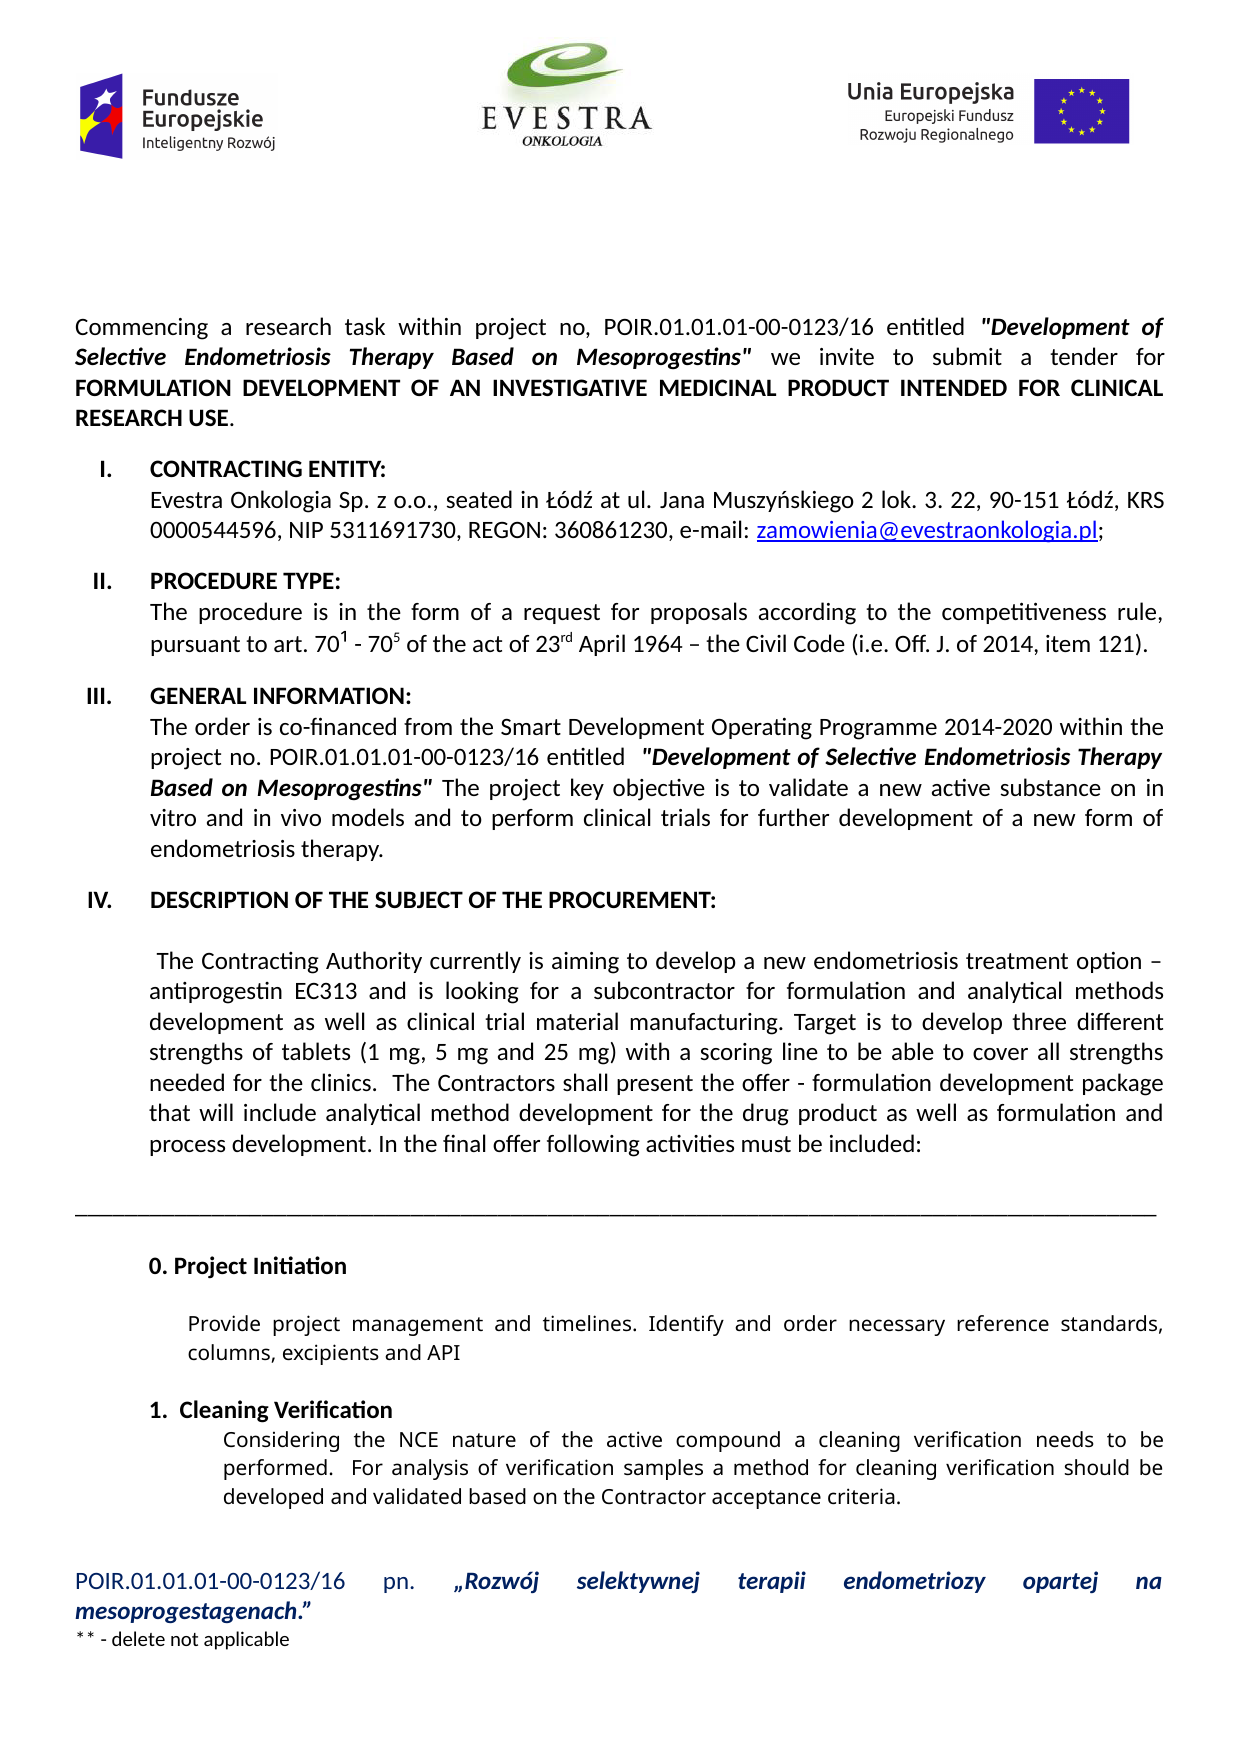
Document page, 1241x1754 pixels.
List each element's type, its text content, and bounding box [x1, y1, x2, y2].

list CONTRACTING ENTITY: [112, 453, 1165, 484]
list GENERAL INFORMATION: [112, 681, 1165, 711]
text Considering the NCE nature of the active compound a cleaning verification needs to be performed. For analysis of verification samples a method for cleaning verification should be developed and validated based on the Contractor acceptance criteria. [223, 1425, 1165, 1510]
text Commencing a research task within project no, POIR.01.01.01-00-0123/16 entitled "Development of Selective Endometriosis Therapy Based on Mesoprogestins" we invite to submit a tender for FORMULATION DEVELOPMENT OF AN INVESTIGATIVE MEDICINAL PRODUCT INTENDED FOR CLINICAL RESEARCH USE. [75, 311, 1165, 433]
list Provide project management and timelines. Identify and order necessary reference standards, columns, excipients and API [187, 1309, 1165, 1366]
list PROCEDURE TYPE: [112, 565, 1165, 596]
text The order is co-financed from the Smart Development Operating Programme 2014-2020 within the project no. POIR.01.01.01-00-0123/16 entitled "Development of Selective Endometriosis Therapy Based on Mesoprogestins" The project key objective is to validate a new active substance on in vitro and in vivo models and to perform clinical trials for further development of a new form of endometriosis therapy. [150, 711, 1165, 864]
picture [76, 73, 278, 160]
text The Contracting Authority currently is aiming to develop a new endometriosis treatment option – antiprogestin EC313 and is looking for a subcontractor for formulation and analytical methods development as well as clinical trial material manufacturing. Target is to develop three different strengths of tablets (1 mg, 5 mg and 25 mg) with a scoring line to be able to cover all strengths needed for the clinics. The Contractors shall present the offer - formulation development package that will include analytical method development for the drug product as well as formulation and process development. In the final offer following activities must be included: [112, 945, 1165, 1159]
text _______________________________________________________________________________________ [75, 1189, 1165, 1220]
picture [847, 73, 1134, 145]
text Evestra Onkologia Sp. z o.o., seated in Łódź at ul. Jana Muszyńskiego 2 lok. 3. 22, 90-151 Łódź, KRS 0000544596, NIP 5311691730, REGON: 360861230, e-mail: zamowienia@evestraonkologia.pl; [150, 484, 1165, 545]
text 1. Cleaning Verification [149, 1394, 1165, 1425]
text The procedure is in the form of a request for proposals according to the competitiveness rule, pursuant to art. 70¹ - 705 of the act of 23rd April 1964 – the Civil Code (i.e. Off. J. of 2014, item 121). [150, 596, 1165, 660]
text 0. Project Initiation [149, 1250, 1165, 1281]
list DESCRIPTION OF THE SUBJECT OF THE PROCUREMENT: [112, 884, 1165, 914]
